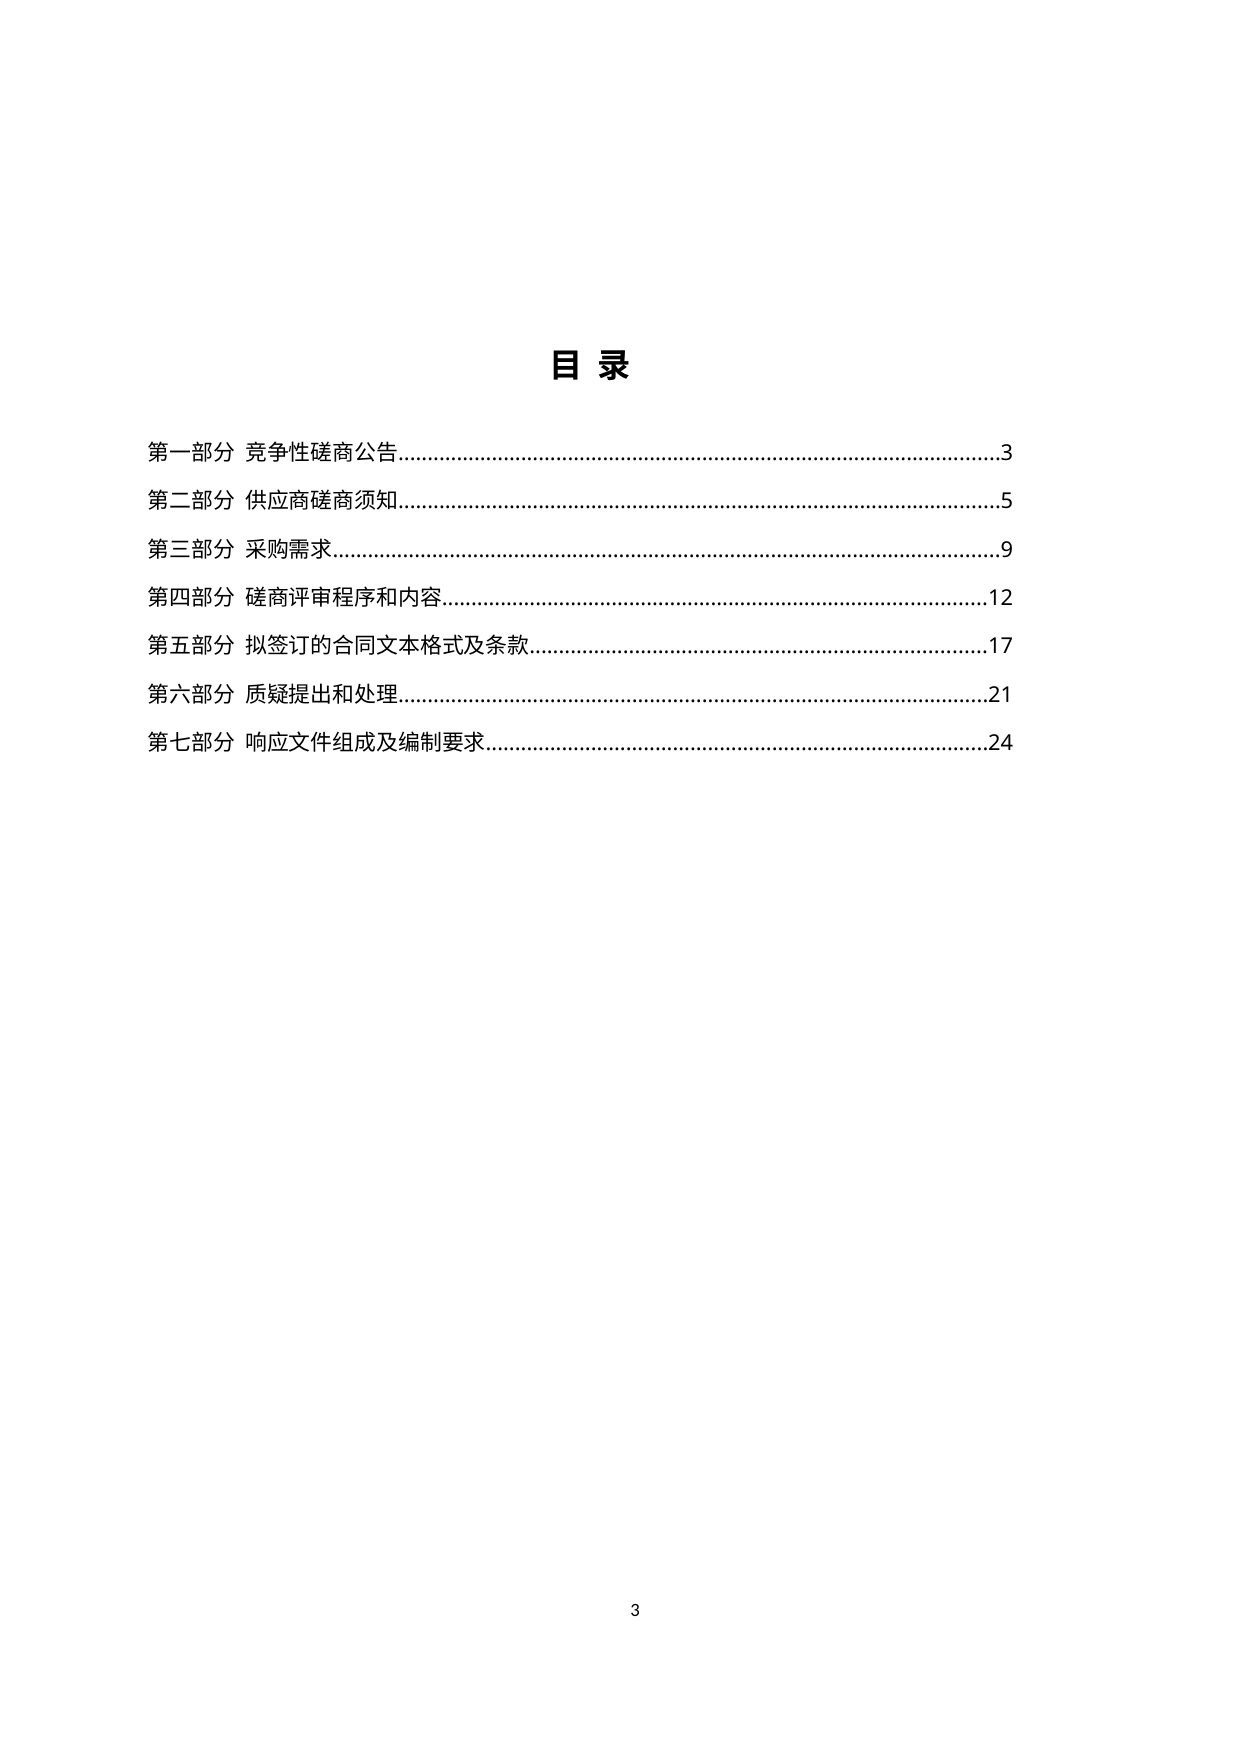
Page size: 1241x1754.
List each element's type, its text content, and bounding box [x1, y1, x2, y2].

text 第一部分 竞争性磋商公告 3 [148, 435, 1122, 467]
text 目 录 [148, 330, 1122, 395]
text 第七部分 响应文件组成及编制要求 24 [148, 725, 1122, 757]
text 第二部分 供应商磋商须知 5 [148, 483, 1122, 516]
text 第六部分 质疑提出和处理 21 [148, 676, 1122, 709]
text 第四部分 磋商评审程序和内容 12 [148, 580, 1122, 612]
text 第五部分 拟签订的合同文本格式及条款 17 [148, 628, 1122, 661]
text 第三部分 采购需求 9 [148, 531, 1122, 564]
